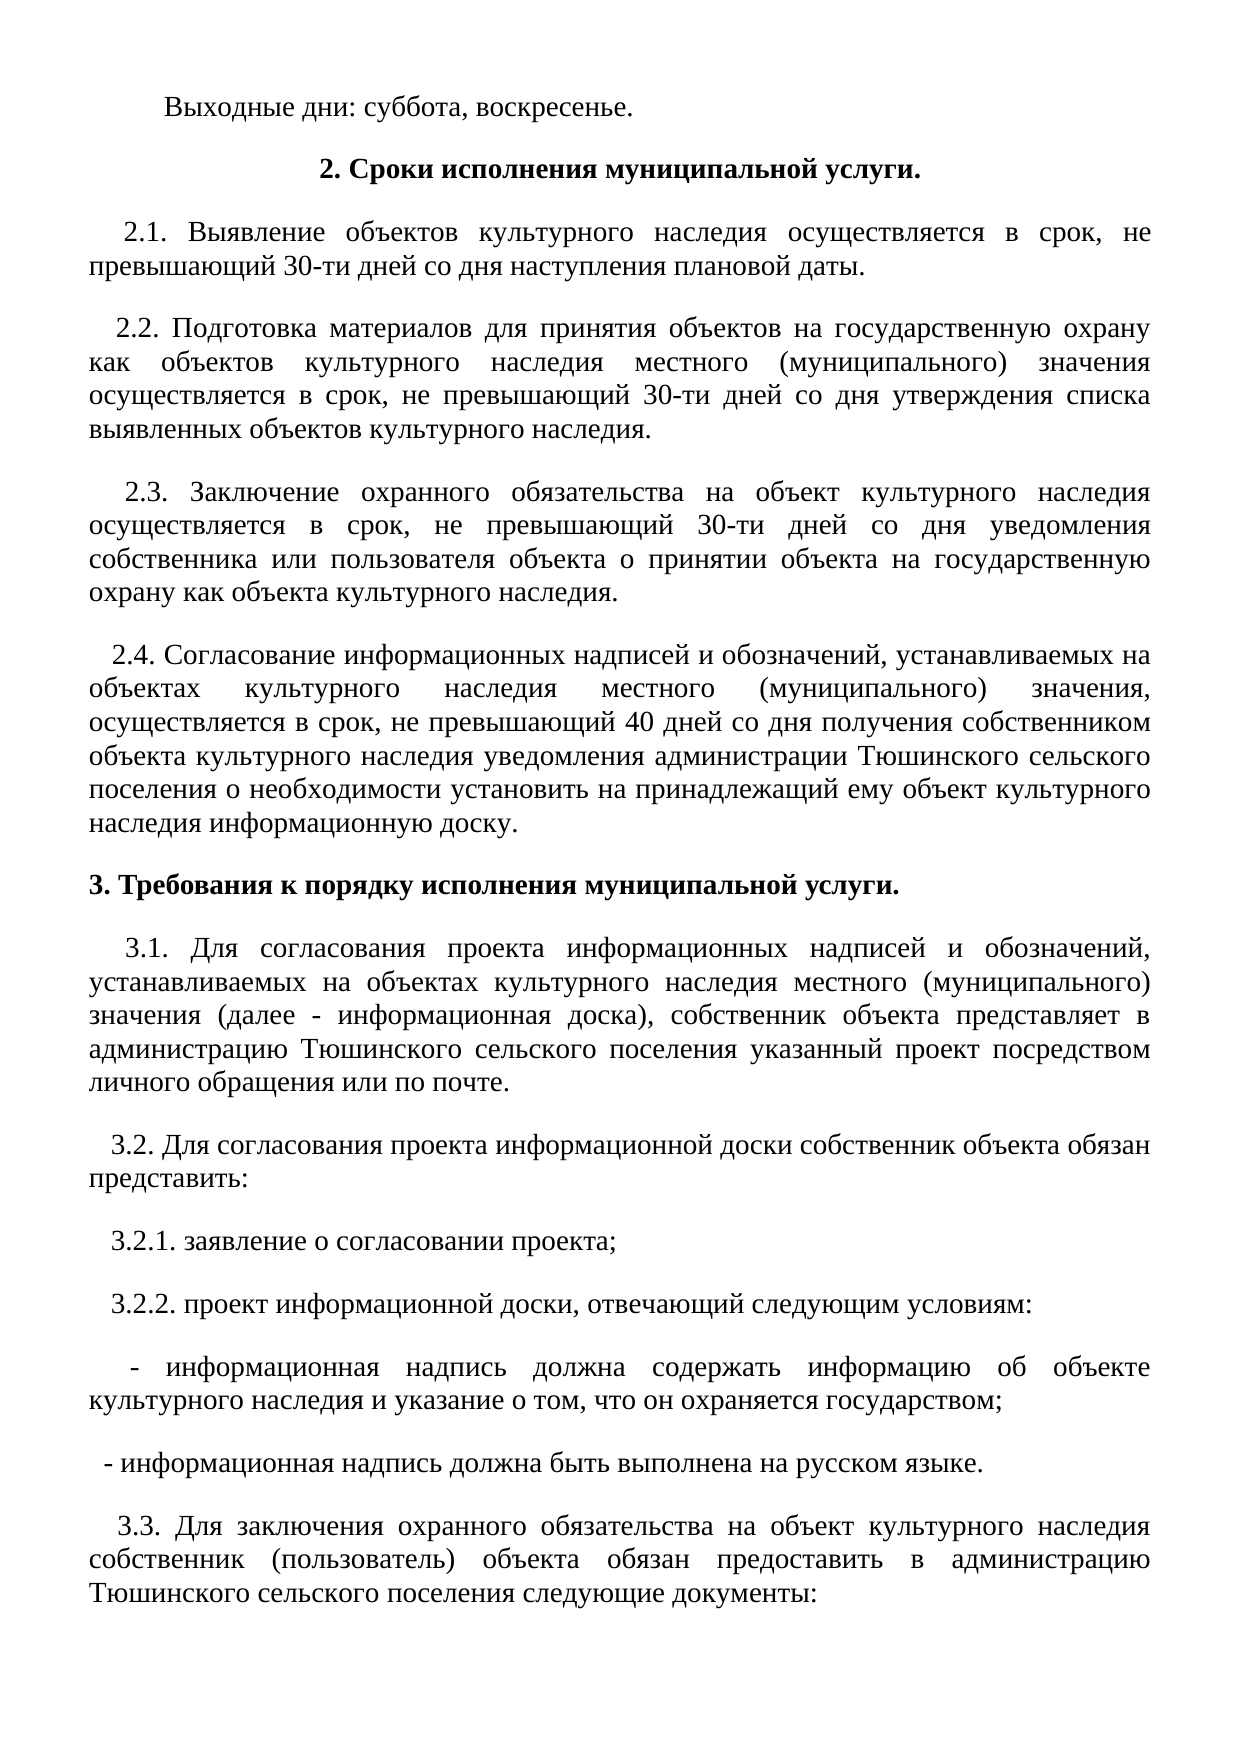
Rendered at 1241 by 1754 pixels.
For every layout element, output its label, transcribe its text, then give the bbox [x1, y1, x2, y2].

text 2.2. Подготовка материалов для принятия объектов на государственную охрану как объектов культурного наследия местного (муниципального) значения осуществляется в срок, не превышающий 30-ти дней со дня утверждения списка выявленных объектов культурного наследия. [89, 310, 1152, 444]
text 2. Сроки исполнения муниципальной услуги. [89, 151, 1152, 185]
text 3.2.2. проект информационной доски, отвечающий следующим условиям: [89, 1286, 1152, 1319]
text Выходные дни: суббота, воскресенье. [89, 89, 1152, 122]
text - информационная надпись должна быть выполнена на русском языке. [89, 1445, 1152, 1478]
text 3.3. Для заключения охранного обязательства на объект культурного наследия собственник (пользователь) объекта обязан предоставить в администрацию Тюшинского сельского поселения следующие документы: [89, 1508, 1152, 1608]
text 3.2.1. заявление о согласовании проекта; [89, 1223, 1152, 1257]
text 3.2. Для согласования проекта информационной доски собственник объекта обязан представить: [89, 1127, 1152, 1194]
text 3.1. Для согласования проекта информационных надписей и обозначений, устанавливаемых на объектах культурного наследия местного (муниципального) значения (далее - информационная доска), собственник объекта представляет в администрацию Тюшинского сельского поселения указанный проект посредством личного обращения или по почте. [89, 930, 1152, 1098]
text 2.1. Выявление объектов культурного наследия осуществляется в срок, не превышающий 30-ти дней со дня наступления плановой даты. [89, 214, 1152, 281]
text 2.4. Согласование информационных надписей и обозначений, устанавливаемых на объектах культурного наследия местного (муниципального) значения, осуществляется в срок, не превышающий 40 дней со дня получения собственником объекта культурного наследия уведомления администрации Тюшинского сельского поселения о необходимости установить на принадлежащий ему объект культурного наследия информационную доску. [89, 637, 1152, 838]
text 2.3. Заключение охранного обязательства на объект культурного наследия осуществляется в срок, не превышающий 30-ти дней со дня уведомления собственника или пользователя объекта о принятии объекта на государственную охрану как объекта культурного наследия. [89, 474, 1152, 608]
text - информационная надпись должна содержать информацию об объекте культурного наследия и указание о том, что он охраняется государством; [89, 1349, 1152, 1416]
text 3. Требования к порядку исполнения муниципальной услуги. [89, 867, 1152, 901]
